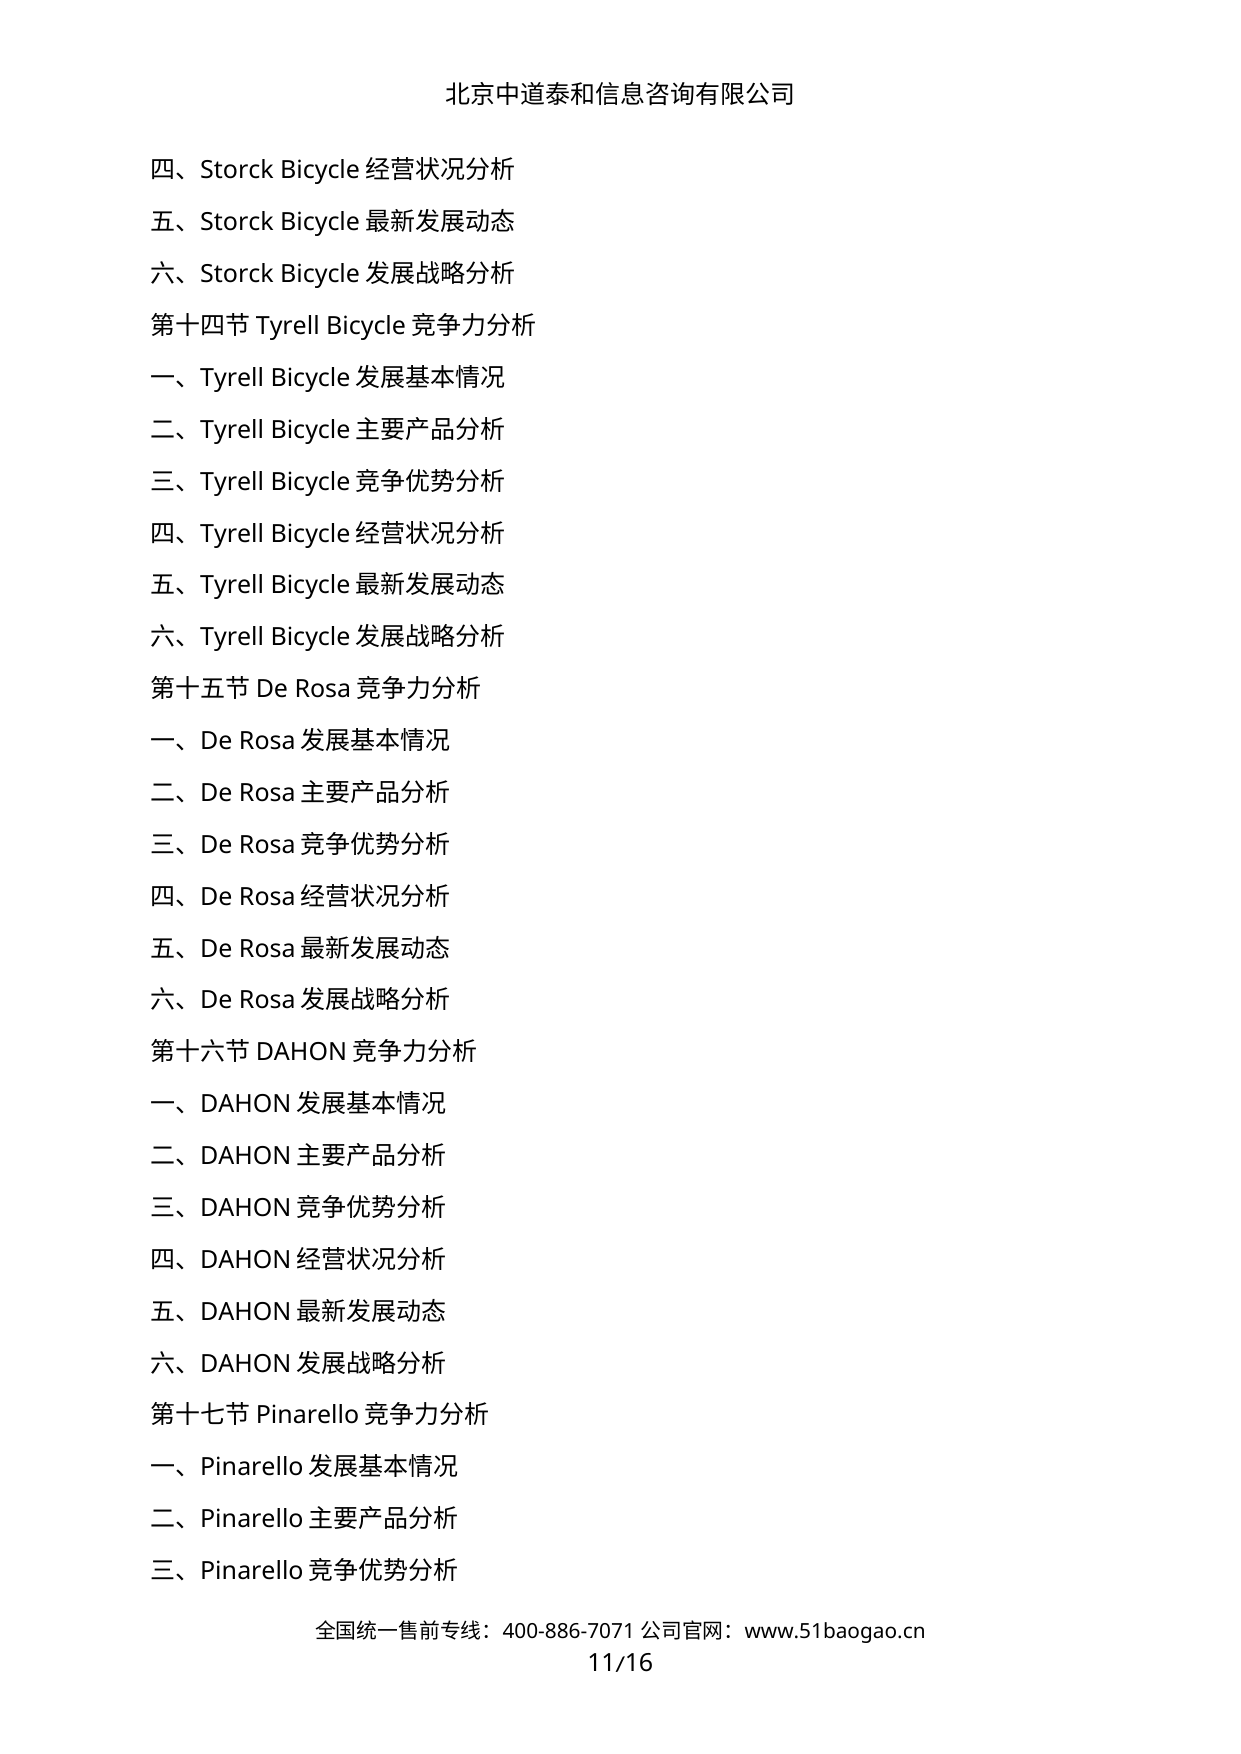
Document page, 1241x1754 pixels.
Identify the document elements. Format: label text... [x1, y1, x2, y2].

text 四、Tyrell Bicycle经营状况分析 [150, 513, 1090, 549]
text 第十四节 Tyrell Bicycle竞争力分析 [150, 306, 1090, 342]
text 一、DAHON发展基本情况 [150, 1084, 1090, 1120]
text 六、DAHON发展战略分析 [150, 1343, 1090, 1379]
text 二、De Rosa主要产品分析 [150, 772, 1090, 809]
text 四、Storck Bicycle经营状况分析 [150, 150, 1090, 186]
text 二、Pinarello主要产品分析 [150, 1499, 1090, 1535]
text 五、DAHON最新发展动态 [150, 1291, 1090, 1327]
text 一、Tyrell Bicycle发展基本情况 [150, 357, 1090, 394]
text 三、Pinarello竞争优势分析 [150, 1551, 1090, 1587]
text 一、Pinarello发展基本情况 [150, 1447, 1090, 1483]
text 六、Tyrell Bicycle发展战略分析 [150, 617, 1090, 653]
text 三、DAHON竞争优势分析 [150, 1187, 1090, 1224]
text 二、DAHON主要产品分析 [150, 1136, 1090, 1172]
text 二、Tyrell Bicycle主要产品分析 [150, 409, 1090, 446]
text 四、DAHON经营状况分析 [150, 1239, 1090, 1276]
text 四、De Rosa经营状况分析 [150, 876, 1090, 912]
text 第十五节 De Rosa竞争力分析 [150, 669, 1090, 705]
text 三、Tyrell Bicycle竞争优势分析 [150, 461, 1090, 497]
text 六、De Rosa发展战略分析 [150, 980, 1090, 1016]
text 三、De Rosa竞争优势分析 [150, 824, 1090, 861]
text 第十七节 Pinarello竞争力分析 [150, 1395, 1090, 1431]
text 六、Storck Bicycle发展战略分析 [150, 254, 1090, 290]
text 第十六节 DAHON竞争力分析 [150, 1032, 1090, 1068]
text 五、Tyrell Bicycle最新发展动态 [150, 565, 1090, 601]
text 五、De Rosa最新发展动态 [150, 928, 1090, 964]
text 一、De Rosa发展基本情况 [150, 721, 1090, 757]
text 五、Storck Bicycle最新发展动态 [150, 202, 1090, 238]
